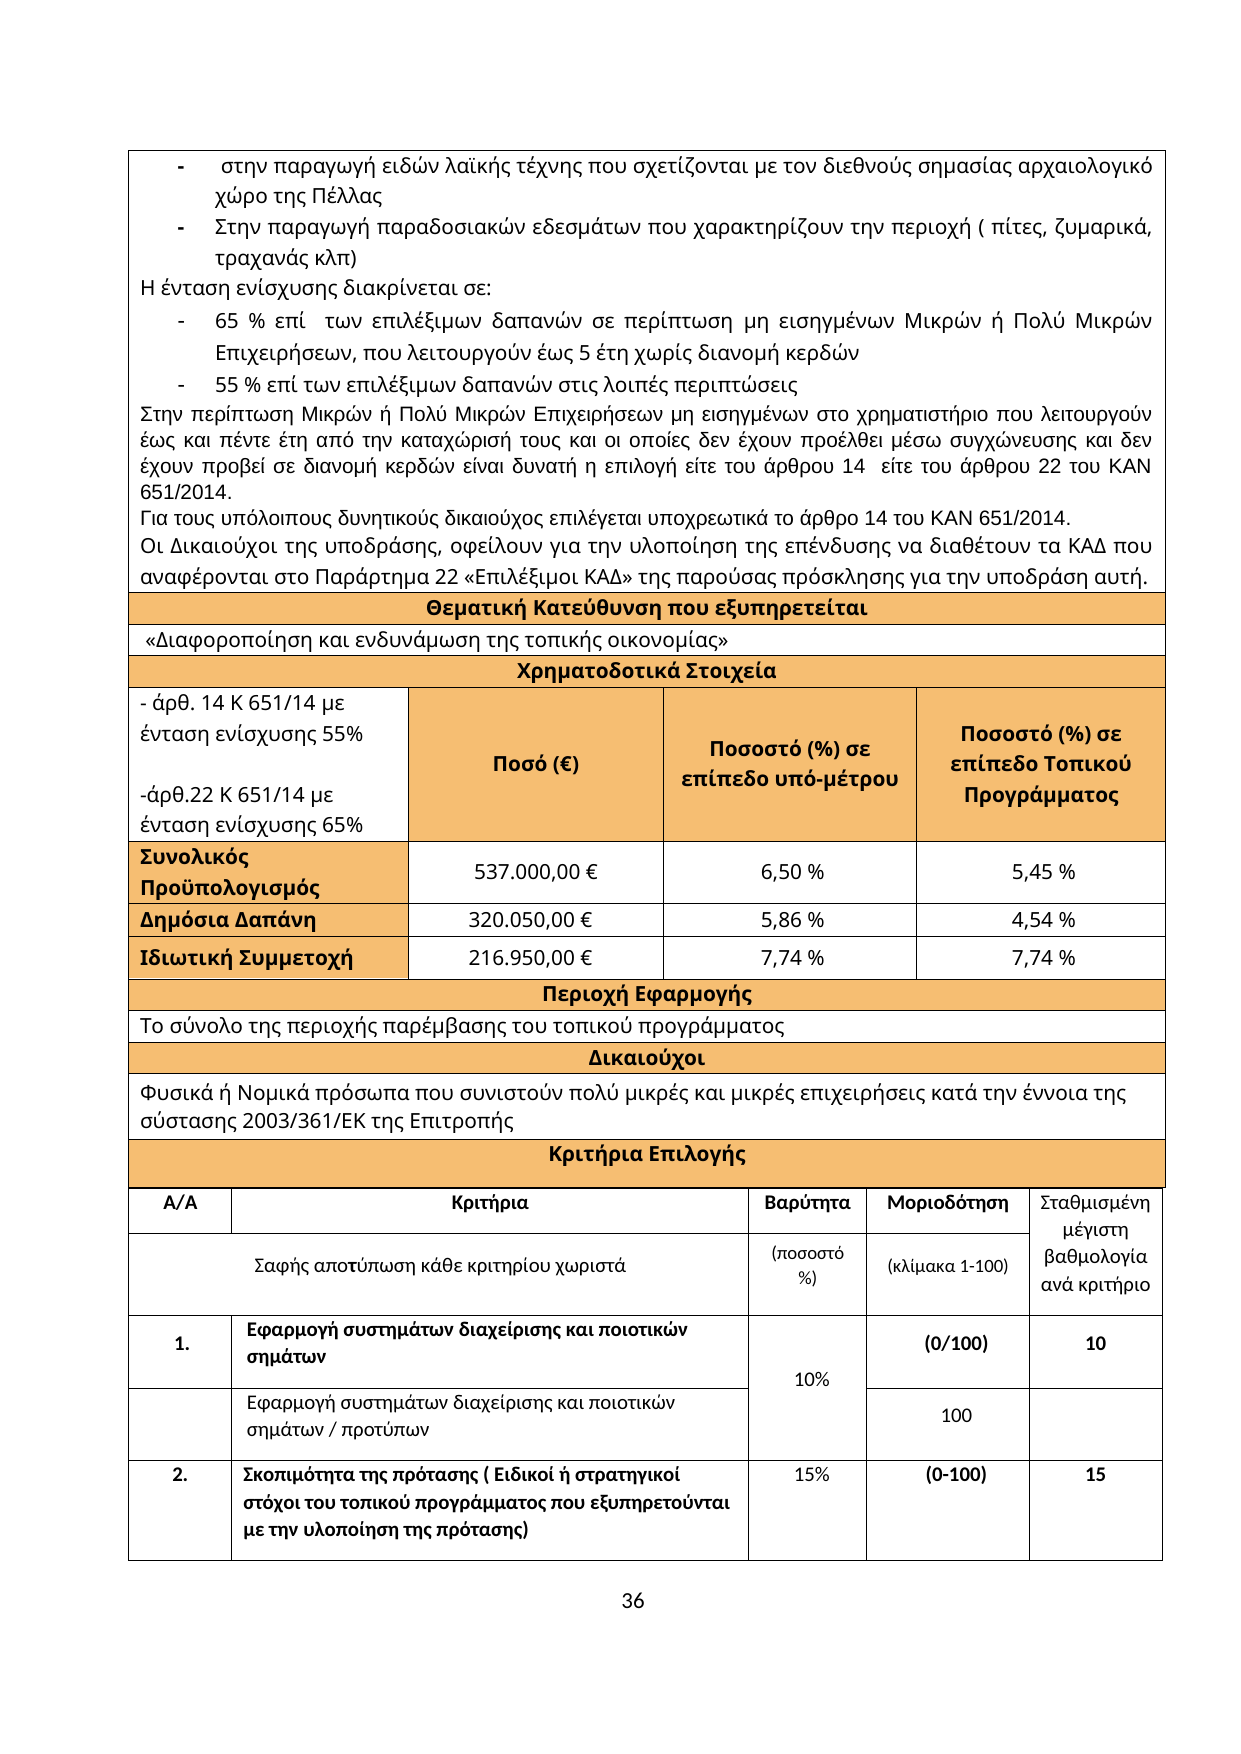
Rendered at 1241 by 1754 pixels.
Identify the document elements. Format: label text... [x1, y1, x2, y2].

table_cell (ποσοστό %) [749, 1234, 866, 1315]
table_header Βαρύτητα [749, 1189, 866, 1233]
table_cell Δημόσια Δαπάνη [129, 904, 408, 936]
table_cell 320.050,00 € [409, 904, 663, 936]
table_cell Εφαρμογή συστημάτων διαχείρισης και ποιοτικών σημάτων / προτύπων [232, 1389, 748, 1460]
table_cell 216.950,00 € [409, 937, 663, 978]
table_cell Θεματική Κατεύθυνση που εξυπηρετείται [129, 593, 1165, 624]
table_cell «Διαφοροποίηση και ενδυνάμωση της τοπικής οικονομίας» [129, 625, 1165, 655]
table_cell Ποσοστό (%) σε επίπεδο υπό-μέτρου [664, 688, 916, 841]
table_cell Δικαιούχοι [129, 1043, 1165, 1073]
table_cell [129, 1389, 231, 1460]
table_cell [1030, 1389, 1162, 1460]
table_cell 10% [749, 1316, 866, 1460]
table_cell Ποσοστό (%) σε επίπεδο Τοπικού Προγράμματος [917, 688, 1165, 841]
table_cell To σύνολο της περιοχής παρέμβασης του τοπικού προγράμματος [129, 1011, 1165, 1042]
table_header Σταθμισμένη μέγιστη βαθμολογία ανά κριτήριο [1030, 1189, 1162, 1315]
table_cell - άρθ. 14 Κ 651/14 με ένταση ενίσχυσης 55% -άρθ.22 Κ 651/14 με ένταση ενίσχυσης 65% [129, 688, 408, 841]
table_cell (0-100) [867, 1461, 1029, 1560]
table_cell 5,86 % [664, 904, 916, 936]
table_cell Περιοχή Εφαρμογής [129, 980, 1165, 1010]
table_cell Ιδιωτική Συμμετοχή [129, 937, 408, 978]
table_cell 7,74 % [664, 937, 916, 978]
table_cell 537.000,00 € [409, 842, 663, 903]
table_cell Φυσικά ή Νομικά πρόσωπα που συνιστούν πολύ μικρές και μικρές επιχειρήσεις κατά την έννοια της σύστασης 2003/361/ΕΚ της Επιτροπής [129, 1074, 1165, 1138]
table_cell 7,74 % [917, 937, 1165, 978]
table_cell Κριτήρια Επιλογής [129, 1140, 1165, 1187]
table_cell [129, 151, 1165, 592]
table_cell Χρηματοδοτικά Στοιχεία [129, 656, 1165, 687]
table_header Α/Α [129, 1189, 231, 1233]
table_cell Ποσό (€) [409, 688, 663, 841]
table_header Μοριοδότηση [867, 1189, 1029, 1233]
table_cell 6,50 % [664, 842, 916, 903]
table_cell 1. [129, 1316, 231, 1388]
table_cell Σκοπιμότητα της πρότασης ( Ειδικοί ή στρατηγικοί στόχοι του τοπικού προγράμματος που εξυπηρετούνται με την υλοποίηση της πρότασης) [232, 1461, 748, 1560]
table_cell (κλίμακα 1-100) [867, 1234, 1029, 1315]
table_cell Σαφής αποτύπωση κάθε κριτηρίου χωριστά [129, 1234, 748, 1315]
table_cell 15% [749, 1461, 866, 1560]
table_cell 15 [1030, 1461, 1162, 1560]
table_cell 4,54 % [917, 904, 1165, 936]
table_cell 2. [129, 1461, 231, 1560]
table_cell (0/100) [867, 1316, 1029, 1388]
table_cell 100 [867, 1389, 1029, 1460]
table_cell Εφαρμογή συστημάτων διαχείρισης και ποιοτικών σημάτων [232, 1316, 748, 1388]
table_cell 5,45 % [917, 842, 1165, 903]
table_header Κριτήρια [232, 1189, 748, 1233]
table_cell Συνολικός Προϋπολογισμός [129, 842, 408, 903]
table_cell 10 [1030, 1316, 1162, 1388]
